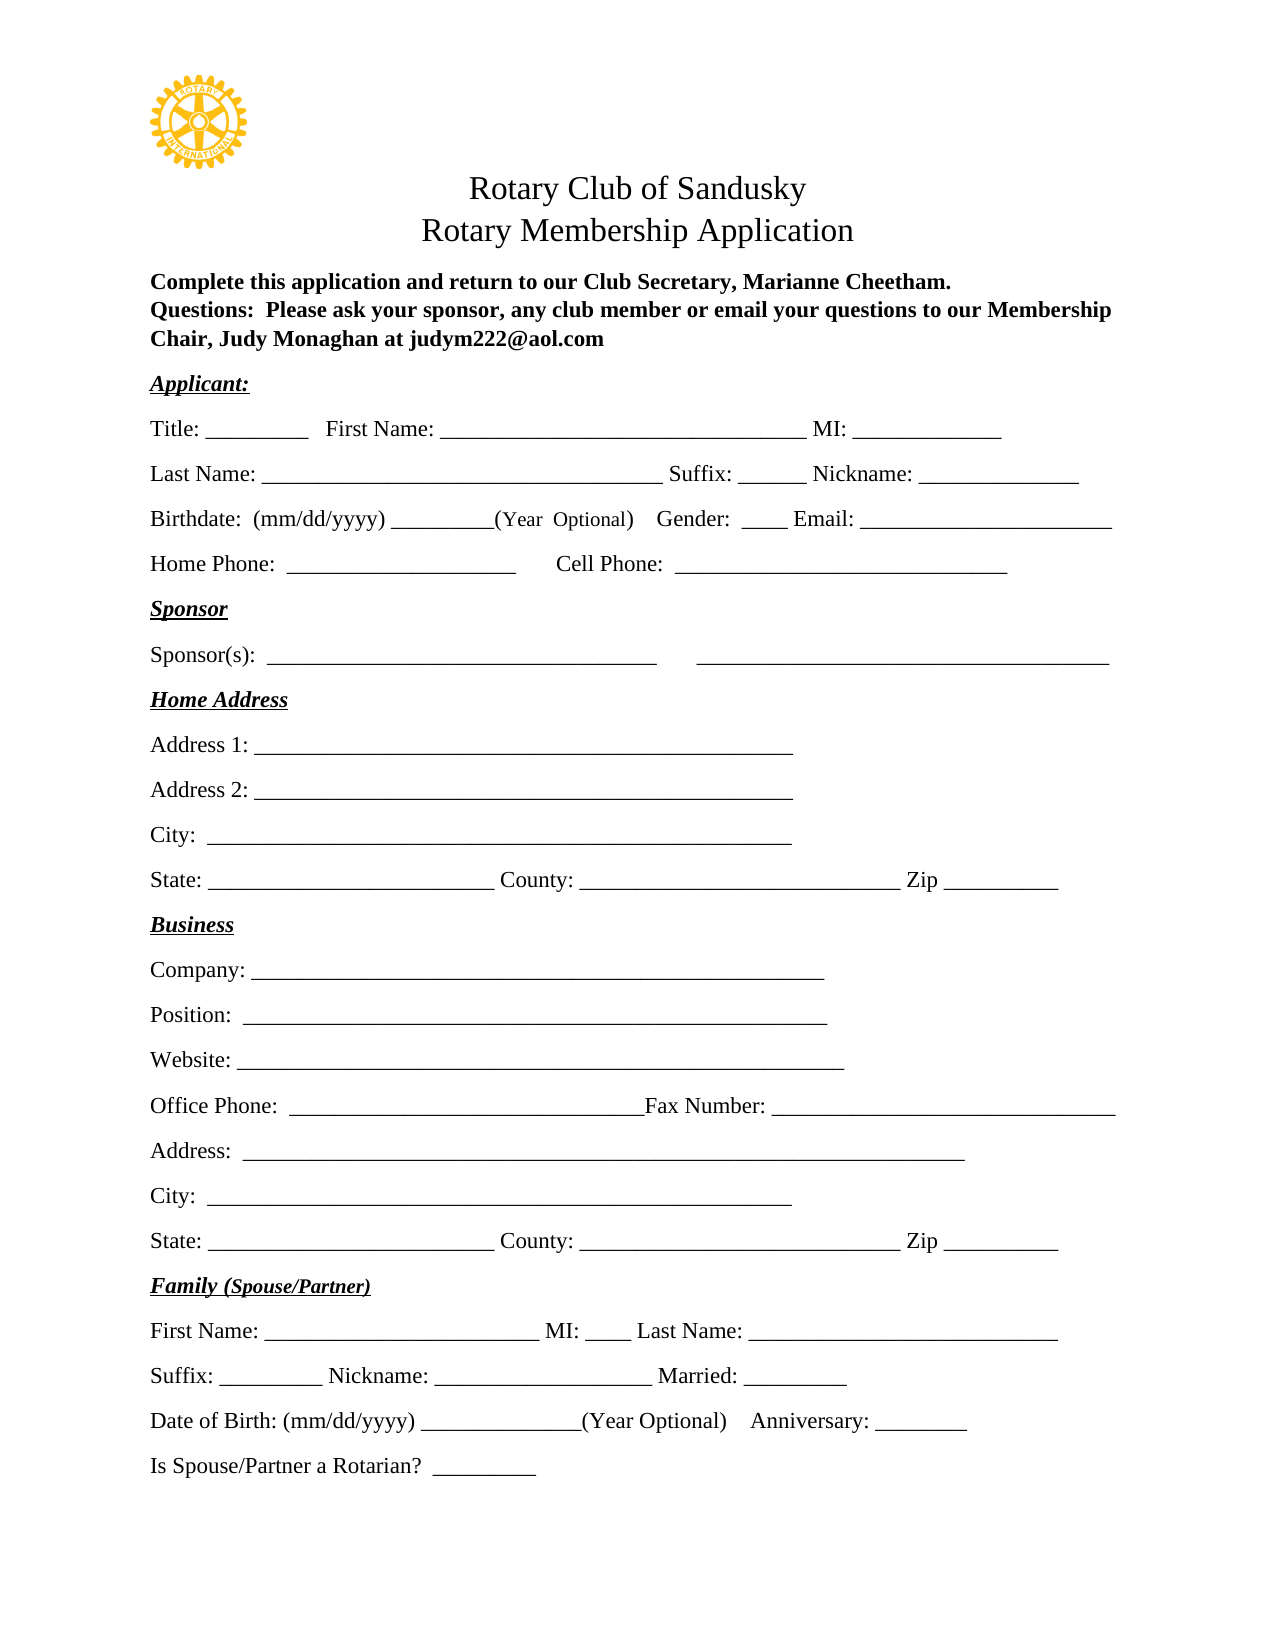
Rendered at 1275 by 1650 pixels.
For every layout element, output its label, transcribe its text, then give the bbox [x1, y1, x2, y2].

text City: ___________________________________________________ [150, 1182, 1125, 1208]
text Address 1: _______________________________________________ [150, 731, 1125, 757]
text Rotary Club of Sandusky Rotary Membership Application [150, 169, 1125, 248]
text Complete this application and return to our Club Secretary, Marianne Cheetham. Questions: Please ask your sponsor, any club member or email your questions to our Membership Chair, Judy Monaghan at judym222@aol.com [150, 268, 1125, 351]
text Last Name: ___________________________________ Suffix: ______ Nickname: ______________ [150, 460, 1125, 487]
text State: _________________________ County: ____________________________ Zip __________ [150, 866, 1125, 892]
text Suffix: _________ Nickname: ___________________ Married: _________ [150, 1362, 1125, 1389]
text Address: _______________________________________________________________ [150, 1137, 1125, 1163]
text Website: _____________________________________________________ [150, 1047, 1125, 1073]
text Is Spouse/Partner a Rotarian? _________ [150, 1452, 1125, 1479]
text First Name: ________________________ MI: ____ Last Name: ___________________________ [150, 1317, 1125, 1343]
text City: ___________________________________________________ [150, 821, 1125, 847]
text Title: _________ First Name: ________________________________ MI: _____________ [150, 415, 1125, 441]
text Company: __________________________________________________ [150, 956, 1125, 983]
text State: _________________________ County: ____________________________ Zip __________ [150, 1227, 1125, 1253]
text Birthdate: (mm/dd/yyyy) _________(Year Optional) Gender: ____ Email: ______________________ [150, 505, 1125, 532]
text Family (Spouse/Partner) [150, 1272, 1125, 1298]
text Home Phone: ____________________ Cell Phone: _____________________________ [150, 550, 1125, 577]
text Applicant: [150, 370, 1125, 396]
text Office Phone: _______________________________Fax Number: ______________________________ [150, 1092, 1125, 1118]
text Sponsor(s): __________________________________ ____________________________________ [150, 641, 1125, 667]
text Business [150, 911, 1125, 938]
text Sponsor [150, 596, 1125, 622]
text Position: ___________________________________________________ [150, 1001, 1125, 1028]
picture [150, 75, 247, 169]
text Home Address [150, 686, 1125, 712]
text Address 2: _______________________________________________ [150, 776, 1125, 802]
text Date of Birth: (mm/dd/yyyy) ______________(Year Optional) Anniversary: ________ [150, 1407, 1125, 1434]
